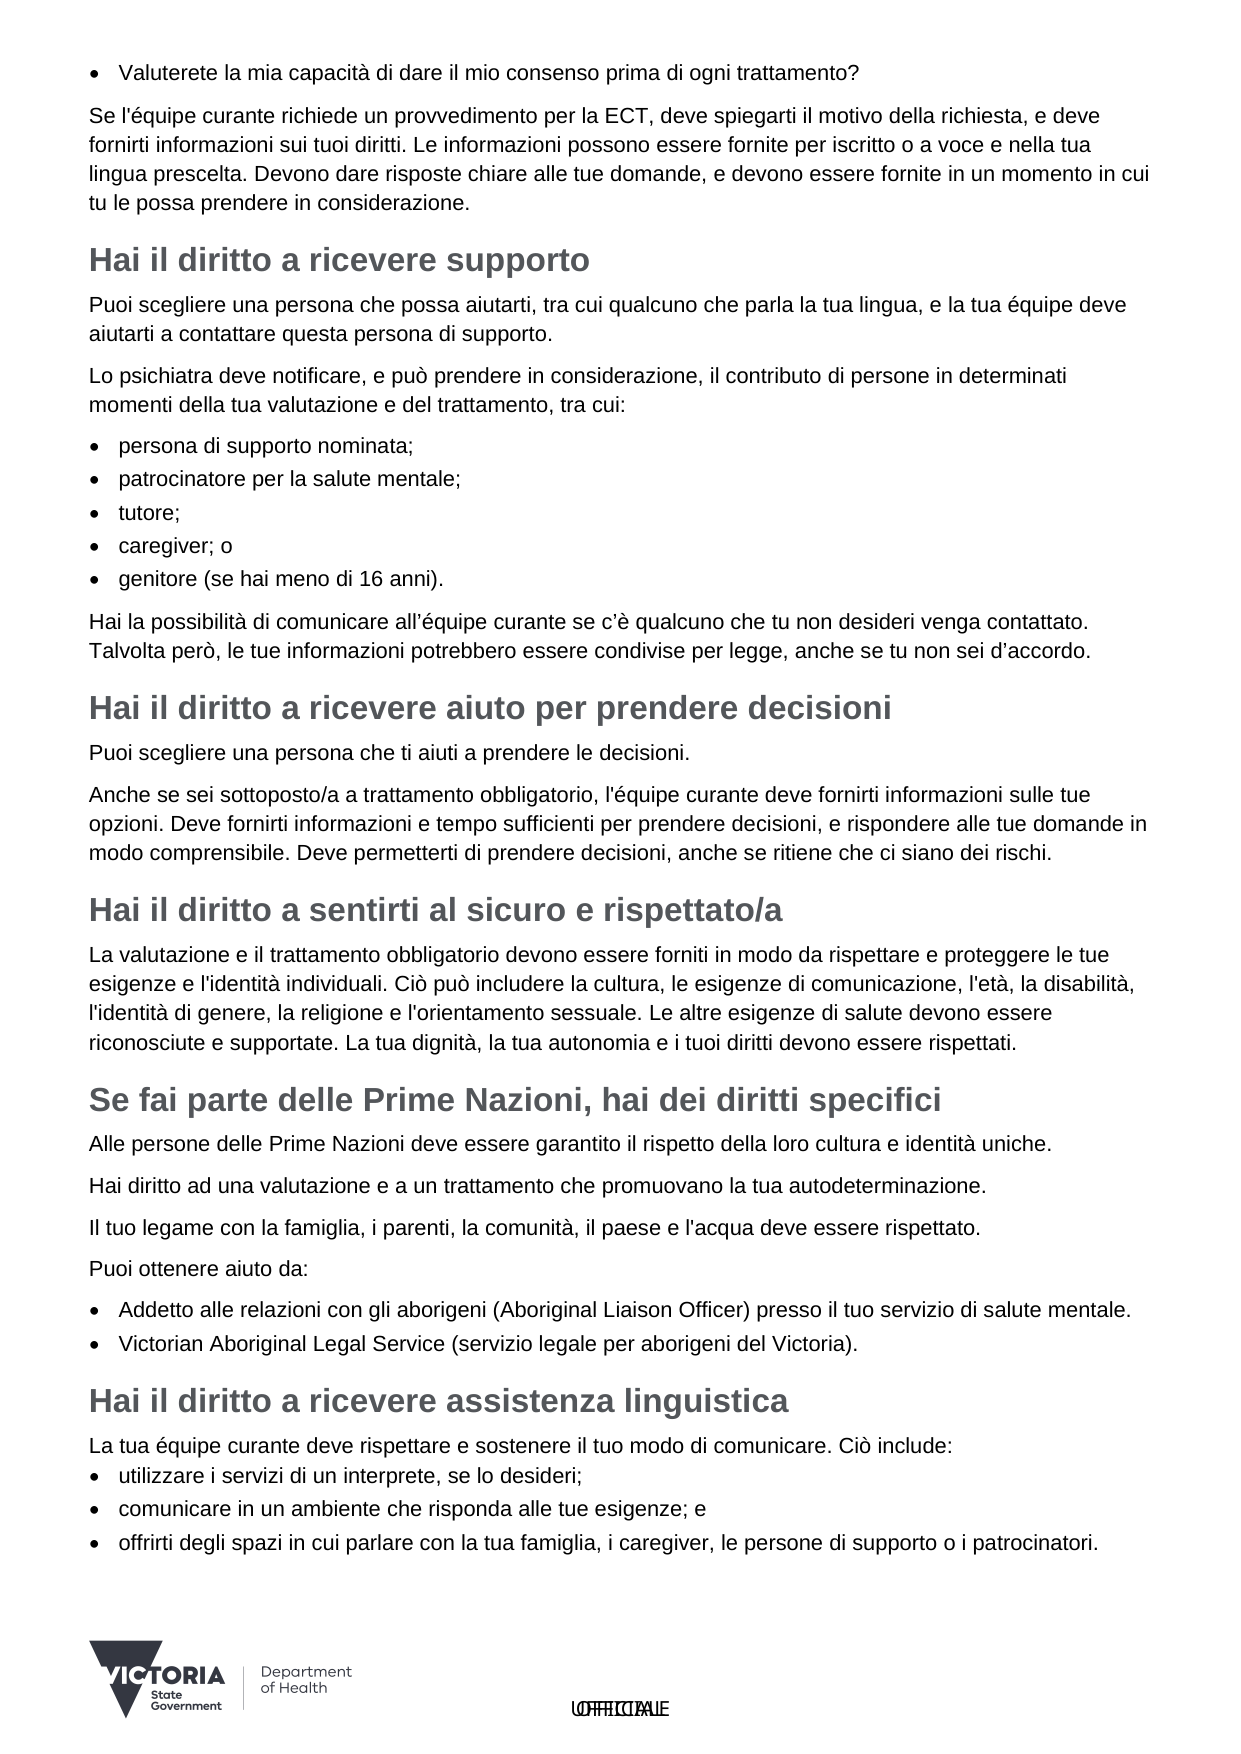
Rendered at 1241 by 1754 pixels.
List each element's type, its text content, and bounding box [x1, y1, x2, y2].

text patrocinatore per la salute mentale; [89, 463, 1152, 492]
text Puoi scegliere una persona che possa aiutarti, tra cui qualcuno che parla la tua lingua, e la tua équipe deve aiutarti a contattare questa persona di supporto. [89, 288, 1152, 346]
subtitle Se fai parte delle Prime Nazioni, hai dei diritti specifici [89, 1079, 1152, 1118]
text La tua équipe curante deve rispettare e sostenere il tuo modo di comunicare. Ciò include: [89, 1429, 1152, 1458]
text Hai la possibilità di comunicare all’équipe curante se c’è qualcuno che tu non desideri venga contattato. Talvolta però, le tue informazioni potrebbero essere condivise per legge, anche se tu non sei d’accordo. [89, 605, 1152, 663]
text comunicare in un ambiente che risponda alle tue esigenze; e [89, 1493, 1152, 1522]
text persona di supporto nominata; [89, 430, 1152, 459]
text Il tuo legame con la famiglia, i parenti, la comunità, il paese e l'acqua deve essere rispettato. [89, 1211, 1152, 1240]
text utilizzare i servizi di un interprete, se lo desideri; [89, 1459, 1152, 1489]
subtitle Hai il diritto a ricevere supporto [89, 240, 1152, 279]
subtitle Hai il diritto a ricevere aiuto per prendere decisioni [89, 688, 1152, 727]
text genitore (se hai meno di 16 anni). [89, 563, 1152, 592]
text Alle persone delle Prime Nazioni deve essere garantito il rispetto della loro cultura e identità uniche. [89, 1127, 1152, 1157]
text La valutazione e il trattamento obbligatorio devono essere forniti in modo da rispettare e proteggere le tue esigenze e l'identità individuali. Ciò può includere la cultura, le esigenze di comunicazione, l'età, la disabilità, l'identità di genere, la religione e l'orientamento sessuale. Le altre esigenze di salute devono essere riconosciute e supportate. La tua dignità, la tua autonomia e i tuoi diritti devono essere rispettati. [89, 938, 1152, 1054]
text Valuterete la mia capacità di dare il mio consenso prima di ogni trattamento? [89, 57, 1152, 86]
picture [0, 1595, 1241, 1754]
text Puoi ottenere aiuto da: [89, 1252, 1152, 1282]
text Anche se sei sottoposto/a a trattamento obbligatorio, l'équipe curante deve fornirti informazioni sulle tue opzioni. Deve fornirti informazioni e tempo sufficienti per prendere decisioni, e rispondere alle tue domande in modo comprensibile. Deve permetterti di prendere decisioni, anche se ritiene che ci siano dei rischi. [89, 778, 1152, 865]
text tutore; [89, 496, 1152, 526]
text Se l'équipe curante richiede un provvedimento per la ECT, deve spiegarti il motivo della richiesta, e deve fornirti informazioni sui tuoi diritti. Le informazioni possono essere fornite per iscritto o a voce e nella tua lingua prescelta. Devono dare risposte chiare alle tue domande, e devono essere fornite in un momento in cui tu le possa prendere in considerazione. [89, 99, 1152, 215]
text Addetto alle relazioni con gli aborigeni (Aboriginal Liaison Officer) presso il tuo servizio di salute mentale. [89, 1294, 1152, 1323]
text Puoi scegliere una persona che ti aiuti a prendere le decisioni. [89, 736, 1152, 765]
text caregiver; o [89, 530, 1152, 559]
subtitle Hai il diritto a ricevere assistenza linguistica [89, 1382, 1152, 1420]
text Lo psichiatra deve notificare, e può prendere in considerazione, il contributo di persone in determinati momenti della tua valutazione e del trattamento, tra cui: [89, 359, 1152, 417]
text Victorian Aboriginal Legal Service (servizio legale per aborigeni del Victoria). [89, 1327, 1152, 1357]
text offrirti degli spazi in cui parlare con la tua famiglia, i caregiver, le persone di supporto o i patrocinatori. [89, 1526, 1152, 1555]
subtitle Hai il diritto a sentirti al sicuro e rispettato/a [89, 890, 1152, 928]
text Hai diritto ad una valutazione e a un trattamento che promuovano la tua autodeterminazione. [89, 1169, 1152, 1198]
